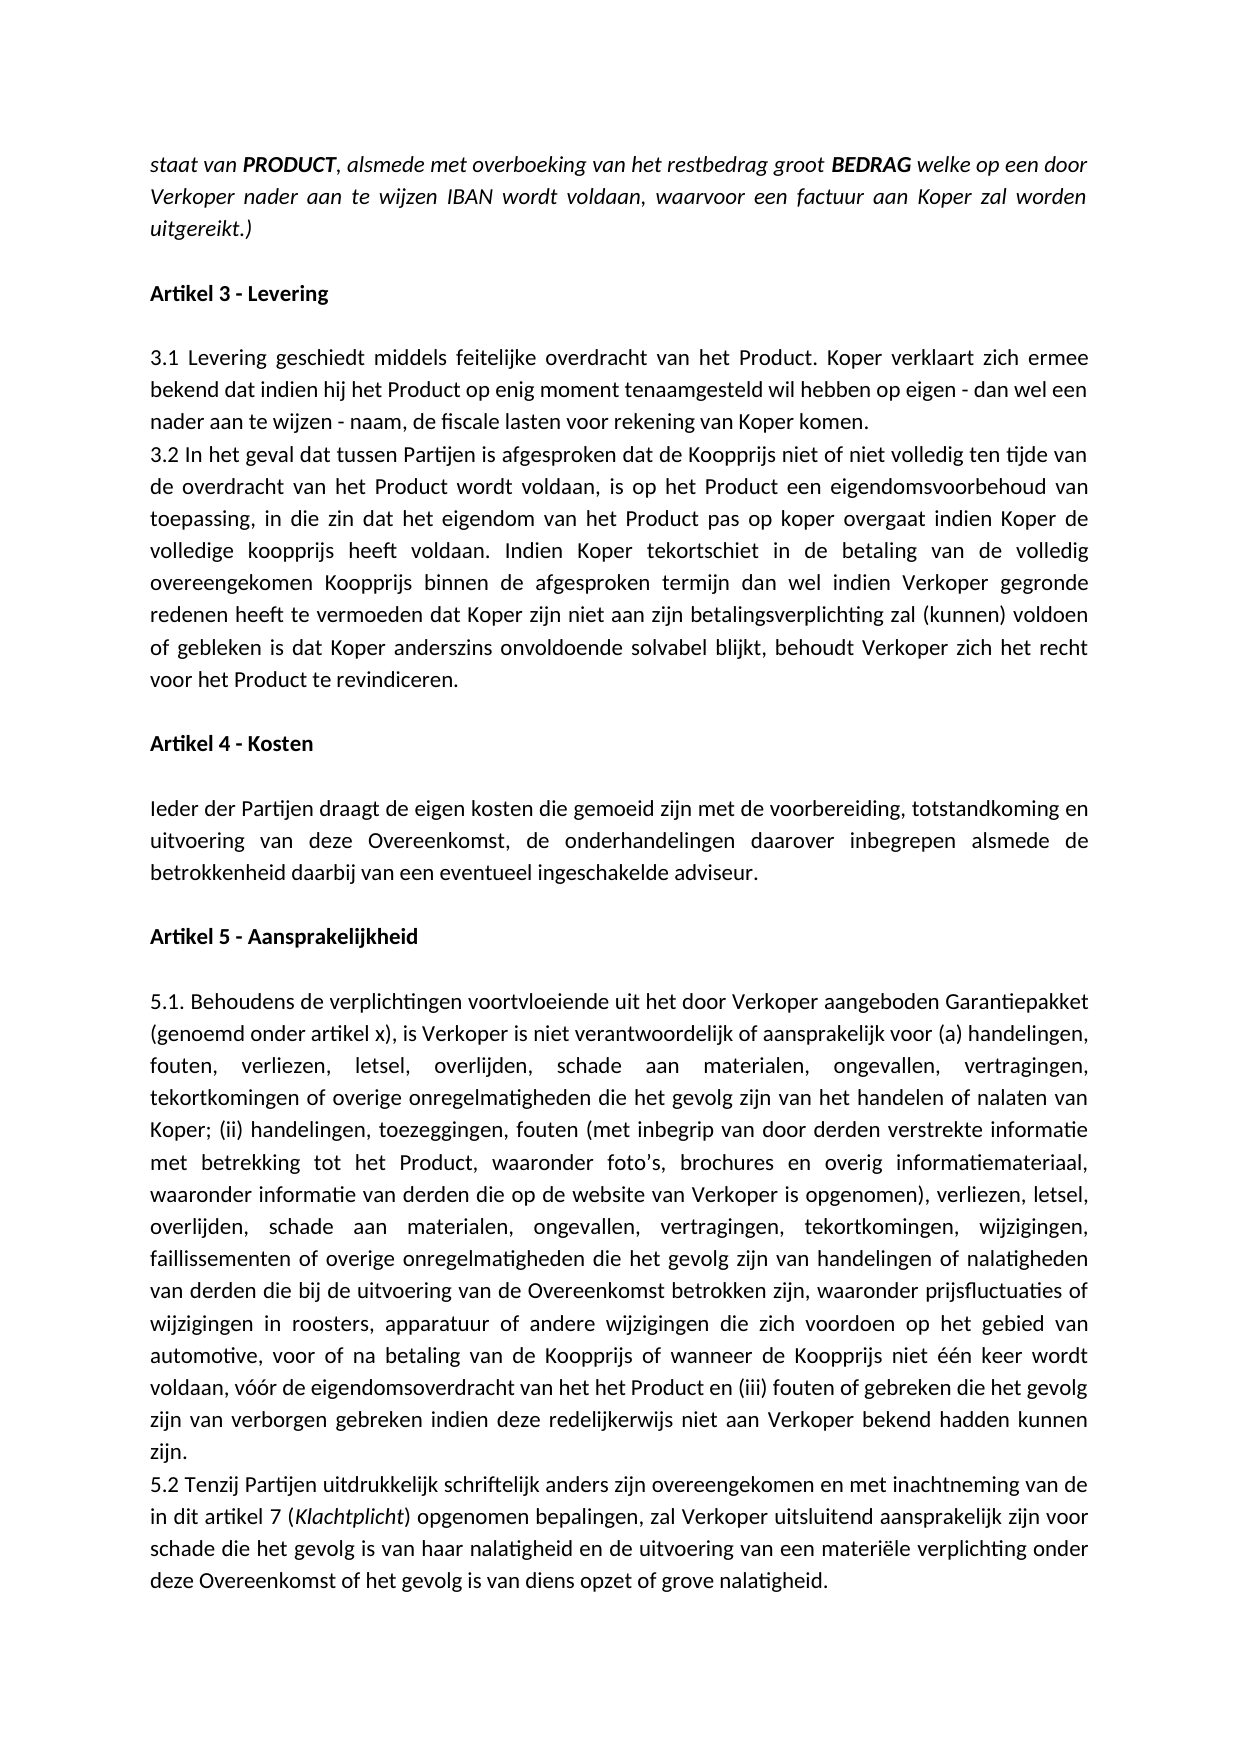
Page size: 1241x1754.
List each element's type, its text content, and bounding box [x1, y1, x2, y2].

text Ieder der Partijen draagt de eigen kosten die gemoeid zijn met de voorbereiding, totstandkoming en uitvoering van deze Overeenkomst, de onderhandelingen daarover inbegrepen alsmede de betrokkenheid daarbij van een eventueel ingeschakelde adviseur. [150, 794, 1090, 886]
text 5.1. Behoudens de verplichtingen voortvloeiende uit het door Verkoper aangeboden Garantiepakket (genoemd onder artikel x), is Verkoper is niet verantwoordelijk of aansprakelijk voor (a) handelingen, fouten, verliezen, letsel, overlijden, schade aan materialen, ongevallen, vertragingen, tekortkomingen of overige onregelmatigheden die het gevolg zijn van het handelen of nalaten van Koper; (ii) handelingen, toezeggingen, fouten (met inbegrip van door derden verstrekte informatie met betrekking tot het Product, waaronder foto’s, brochures en overig informatiemateriaal, waaronder informatie van derden die op de website van Verkoper is opgenomen), verliezen, letsel, overlijden, schade aan materialen, ongevallen, vertragingen, tekortkomingen, wijzigingen, faillissementen of overige onregelmatigheden die het gevolg zijn van handelingen of nalatigheden van derden die bij de uitvoering van de Overeenkomst betrokken zijn, waaronder prijsfluctuaties of wijzigingen in roosters, apparatuur of andere wijzigingen die zich voordoen op het gebied van automotive, voor of na betaling van de Koopprijs of wanneer de Koopprijs niet één keer wordt voldaan, vóór de eigendomsoverdracht van het het Product en (iii) fouten of gebreken die het gevolg zijn van verborgen gebreken indien deze redelijkerwijs niet aan Verkoper bekend hadden kunnen zijn. [150, 987, 1090, 1466]
text 3.1 Levering geschiedt middels feitelijke overdracht van het Product. Koper verklaart zich ermee bekend dat indien hij het Product op enig moment tenaamgesteld wil hebben op eigen - dan wel een nader aan te wijzen - naam, de fiscale lasten voor rekening van Koper komen. [150, 343, 1090, 436]
text Artikel 5 - Aansprakelijkheid [150, 922, 1090, 951]
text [150, 150, 1090, 242]
text Artikel 4 - Kosten [150, 729, 1090, 757]
text 5.2 Tenzij Partijen uitdrukkelijk schriftelijk anders zijn overeengekomen en met inachtneming van de in dit artikel 7 (Klachtplicht) opgenomen bepalingen, zal Verkoper uitsluitend aansprakelijk zijn voor schade die het gevolg is van haar nalatigheid en de uitvoering van een materiële verplichting onder deze Overeenkomst of het gevolg is van diens opzet of grove nalatigheid. [150, 1470, 1090, 1594]
text Artikel 3 - Levering [150, 279, 1090, 307]
text 3.2 In het geval dat tussen Partijen is afgesproken dat de Koopprijs niet of niet volledig ten tijde van de overdracht van het Product wordt voldaan, is op het Product een eigendomsvoorbehoud van toepassing, in die zin dat het eigendom van het Product pas op koper overgaat indien Koper de volledige koopprijs heeft voldaan. Indien Koper tekortschiet in de betaling van de volledig overeengekomen Koopprijs binnen de afgesproken termijn dan wel indien Verkoper gegronde redenen heeft te vermoeden dat Koper zijn niet aan zijn betalingsverplichting zal (kunnen) voldoen of gebleken is dat Koper anderszins onvoldoende solvabel blijkt, behoudt Verkoper zich het recht voor het Product te revindiceren. [150, 440, 1090, 693]
